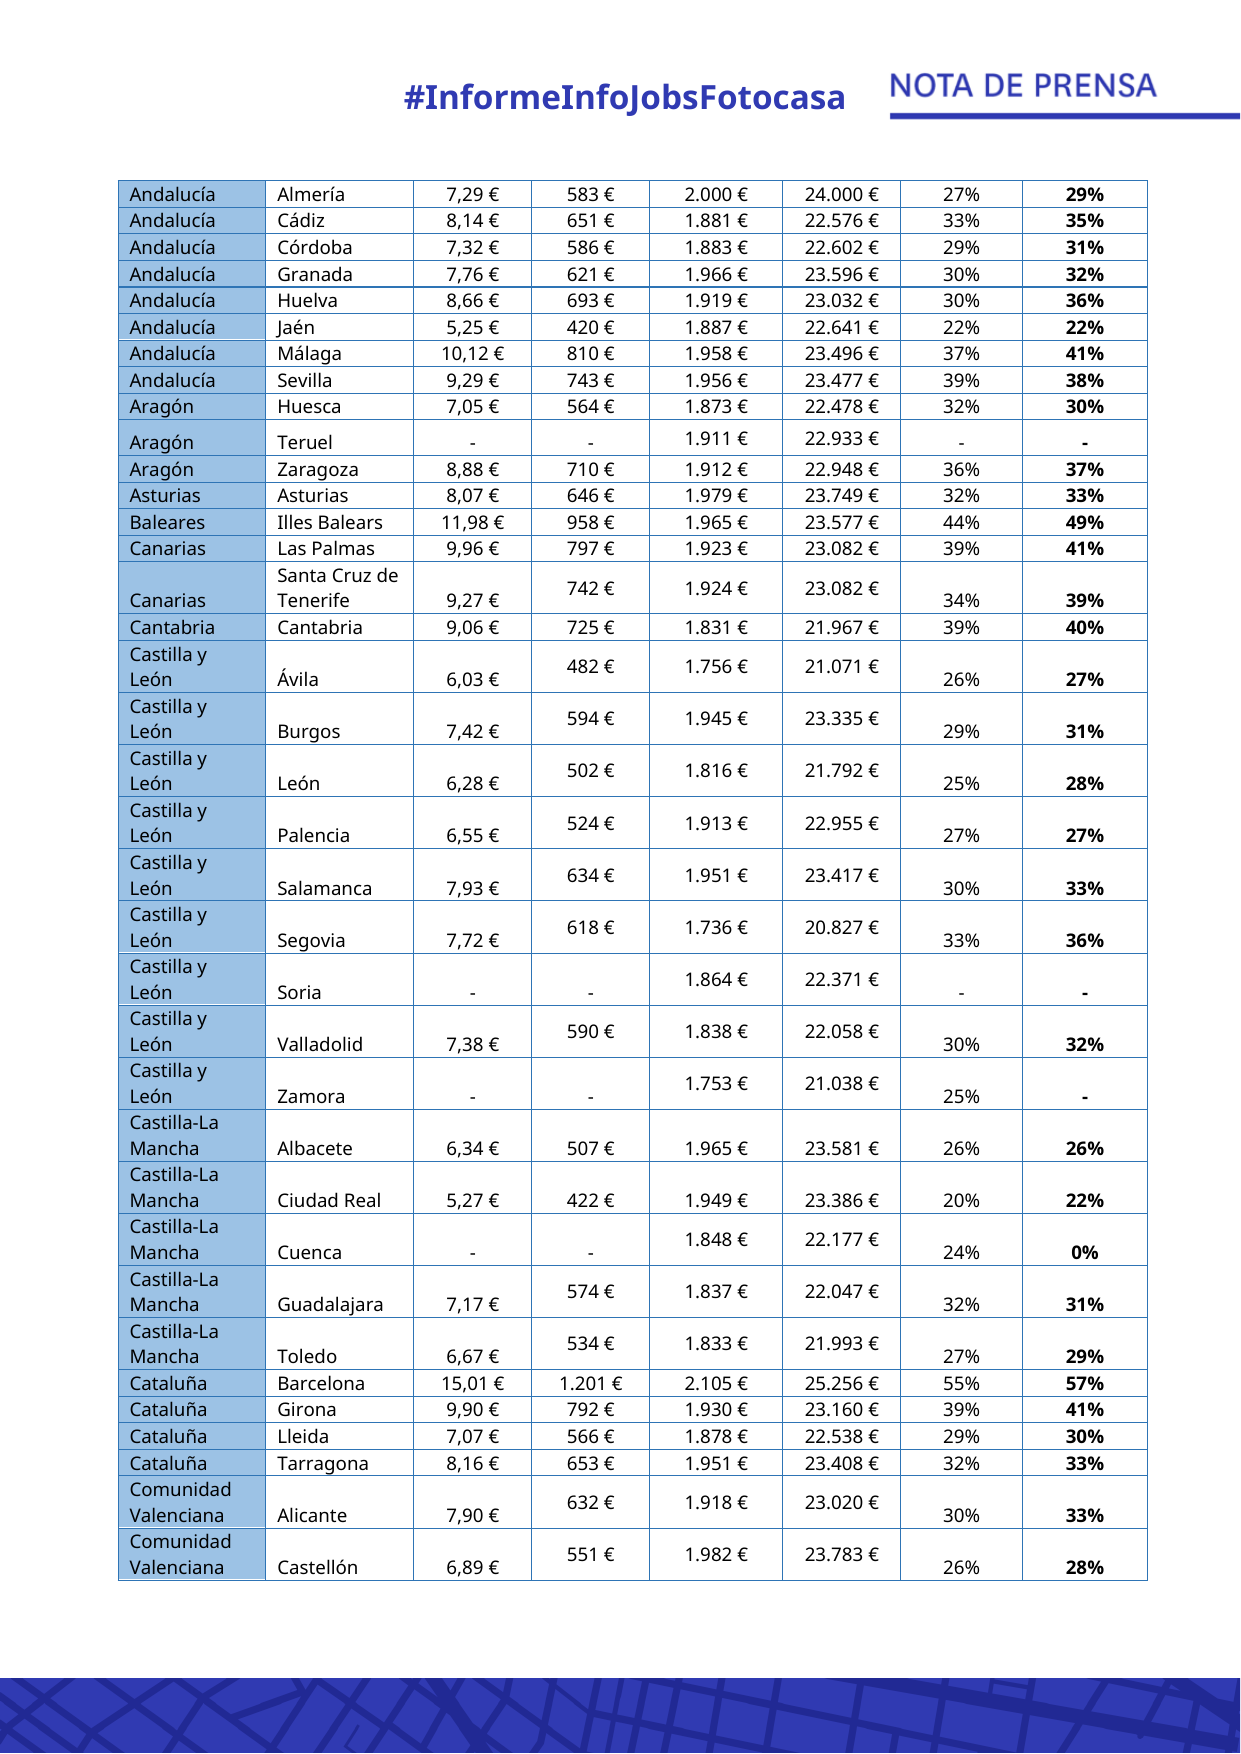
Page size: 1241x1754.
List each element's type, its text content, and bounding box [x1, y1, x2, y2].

table_cell 524 € [532, 797, 649, 848]
table_cell Ávila [266, 641, 413, 692]
table_cell Canarias [119, 536, 265, 561]
table_cell Girona [266, 1397, 413, 1422]
table_cell 15,01 € [414, 1370, 531, 1396]
table_cell 1.930 € [650, 1397, 782, 1422]
table_cell 31% [1023, 1266, 1147, 1317]
table_cell 1.864 € [650, 954, 782, 1004]
table_cell 33% [901, 208, 1022, 233]
table_cell 23.417 € [783, 849, 900, 900]
table_cell 28% [1023, 1529, 1147, 1579]
table_cell Andalucía [119, 181, 265, 207]
table_cell 1.911 € [650, 420, 782, 455]
table_cell 618 € [532, 901, 649, 952]
table_cell 1.756 € [650, 641, 782, 692]
table_cell 30% [901, 288, 1022, 313]
table_cell 621 € [532, 261, 649, 286]
table_cell 29% [901, 693, 1022, 744]
table_cell Castilla y León [119, 901, 265, 952]
table_cell 725 € [532, 614, 649, 640]
table_cell 23.581 € [783, 1110, 900, 1161]
table_cell 22.576 € [783, 208, 900, 233]
table_cell Andalucía [119, 208, 265, 233]
table_cell 37% [1023, 456, 1147, 482]
table_cell 1.833 € [650, 1318, 782, 1369]
table_cell Huelva [266, 288, 413, 313]
table_cell 8,07 € [414, 483, 531, 508]
table_cell Guadalajara [266, 1266, 413, 1317]
table_cell 23.596 € [783, 261, 900, 286]
table_cell 574 € [532, 1266, 649, 1317]
table_cell 710 € [532, 456, 649, 482]
table_cell 22% [901, 314, 1022, 339]
table_cell Lleida [266, 1423, 413, 1449]
picture [0, 1678, 1241, 1753]
table_cell Castilla-La Mancha [119, 1214, 265, 1265]
table_cell 9,90 € [414, 1397, 531, 1422]
table_cell 31% [1023, 234, 1147, 260]
table_cell Andalucía [119, 314, 265, 339]
table_cell 20.827 € [783, 901, 900, 952]
table_cell 33% [901, 901, 1022, 952]
table_cell 2.105 € [650, 1370, 782, 1396]
table_cell 28% [1023, 745, 1147, 796]
table_cell 1.753 € [650, 1058, 782, 1109]
table_cell Palencia [266, 797, 413, 848]
table_cell 1.736 € [650, 901, 782, 952]
table_cell Castilla y León [119, 1006, 265, 1057]
table_cell 7,32 € [414, 234, 531, 260]
table_cell 1.201 € [532, 1370, 649, 1396]
table_cell Castilla-La Mancha [119, 1318, 265, 1369]
table_cell 26% [901, 1529, 1022, 1579]
table_cell Comunidad Valenciana [119, 1476, 265, 1527]
table_cell 27% [1023, 641, 1147, 692]
table_cell 25% [901, 1058, 1022, 1109]
table_cell 39% [901, 367, 1022, 393]
table_cell - [414, 1214, 531, 1265]
table_cell 29% [1023, 181, 1147, 207]
table_cell 507 € [532, 1110, 649, 1161]
table_cell 1.982 € [650, 1529, 782, 1579]
table_cell Castilla y León [119, 954, 265, 1004]
table_cell Andalucía [119, 341, 265, 366]
table_cell 22.933 € [783, 420, 900, 455]
table_cell 21.038 € [783, 1058, 900, 1109]
table_cell 586 € [532, 234, 649, 260]
table_cell - [532, 1058, 649, 1109]
table_cell 21.792 € [783, 745, 900, 796]
table_cell 1.958 € [650, 341, 782, 366]
table_cell 1.923 € [650, 536, 782, 561]
table_cell 1.883 € [650, 234, 782, 260]
table_cell 9,96 € [414, 536, 531, 561]
table_cell Cantabria [119, 614, 265, 640]
table_cell Córdoba [266, 234, 413, 260]
table_cell Cataluña [119, 1423, 265, 1449]
table_cell Castilla y León [119, 797, 265, 848]
table_cell 1.956 € [650, 367, 782, 393]
table_cell 9,27 € [414, 562, 531, 613]
table_cell 810 € [532, 341, 649, 366]
table_cell - [532, 1214, 649, 1265]
table_cell Las Palmas [266, 536, 413, 561]
table_cell 32% [901, 483, 1022, 508]
table_cell 32% [901, 1450, 1022, 1475]
table_cell 37% [901, 341, 1022, 366]
table_cell 26% [901, 1110, 1022, 1161]
table_cell 1.878 € [650, 1423, 782, 1449]
table_cell Baleares [119, 509, 265, 535]
table_cell 1.873 € [650, 394, 782, 419]
table_cell 24.000 € [783, 181, 900, 207]
table_cell Toledo [266, 1318, 413, 1369]
table_cell Castilla y León [119, 745, 265, 796]
table_cell 35% [1023, 208, 1147, 233]
table_cell Andalucía [119, 367, 265, 393]
table_cell 44% [901, 509, 1022, 535]
table_cell 566 € [532, 1423, 649, 1449]
table_cell Andalucía [119, 261, 265, 286]
table_cell 1.919 € [650, 288, 782, 313]
table_cell Cataluña [119, 1370, 265, 1396]
table_cell Huesca [266, 394, 413, 419]
table_cell Cataluña [119, 1397, 265, 1422]
table_cell 7,93 € [414, 849, 531, 900]
table_cell 1.831 € [650, 614, 782, 640]
table_cell 27% [901, 181, 1022, 207]
table_cell 1.918 € [650, 1476, 782, 1527]
table_cell 7,38 € [414, 1006, 531, 1057]
table_cell 6,03 € [414, 641, 531, 692]
table_cell 34% [901, 562, 1022, 613]
table_cell Valladolid [266, 1006, 413, 1057]
table_cell 534 € [532, 1318, 649, 1369]
table_cell 551 € [532, 1529, 649, 1579]
table_cell 41% [1023, 341, 1147, 366]
table_cell 7,05 € [414, 394, 531, 419]
table_cell - [414, 1058, 531, 1109]
table_cell 29% [1023, 1318, 1147, 1369]
table_cell 8,66 € [414, 288, 531, 313]
table_cell 7,29 € [414, 181, 531, 207]
table_cell Ciudad Real [266, 1162, 413, 1213]
table_cell Asturias [119, 483, 265, 508]
table_cell - [414, 954, 531, 1004]
table_cell 2.000 € [650, 181, 782, 207]
table_cell Andalucía [119, 234, 265, 260]
table_cell Granada [266, 261, 413, 286]
table_cell 23.032 € [783, 288, 900, 313]
table_cell Castilla-La Mancha [119, 1162, 265, 1213]
table_cell 33% [1023, 1450, 1147, 1475]
table_cell 1.979 € [650, 483, 782, 508]
table_cell 33% [1023, 1476, 1147, 1527]
table_cell 27% [901, 797, 1022, 848]
table_cell 32% [1023, 261, 1147, 286]
table_cell 422 € [532, 1162, 649, 1213]
table_cell 1.816 € [650, 745, 782, 796]
table_cell 11,98 € [414, 509, 531, 535]
table_cell 742 € [532, 562, 649, 613]
table_cell 40% [1023, 614, 1147, 640]
table_cell 6,67 € [414, 1318, 531, 1369]
table_cell 6,89 € [414, 1529, 531, 1579]
table_cell Castilla y León [119, 693, 265, 744]
table_cell 30% [1023, 394, 1147, 419]
table_cell Jaén [266, 314, 413, 339]
table_cell 30% [901, 1476, 1022, 1527]
table_cell - [1023, 1058, 1147, 1109]
table_cell León [266, 745, 413, 796]
table_cell Soria [266, 954, 413, 1004]
table_cell Castilla y León [119, 1058, 265, 1109]
table_cell 958 € [532, 509, 649, 535]
table_cell 5,25 € [414, 314, 531, 339]
table_cell 23.335 € [783, 693, 900, 744]
table_cell 39% [901, 536, 1022, 561]
table_cell Salamanca [266, 849, 413, 900]
table_cell 20% [901, 1162, 1022, 1213]
table_cell Castilla-La Mancha [119, 1266, 265, 1317]
table_cell 0% [1023, 1214, 1147, 1265]
table_cell 1.913 € [650, 797, 782, 848]
table_cell 8,16 € [414, 1450, 531, 1475]
table_cell 21.993 € [783, 1318, 900, 1369]
table_cell 1.949 € [650, 1162, 782, 1213]
table_cell 23.477 € [783, 367, 900, 393]
table_cell 590 € [532, 1006, 649, 1057]
table_cell 21.071 € [783, 641, 900, 692]
table_cell 1.965 € [650, 1110, 782, 1161]
table_cell 7,72 € [414, 901, 531, 952]
table_cell 36% [1023, 288, 1147, 313]
table_cell 23.577 € [783, 509, 900, 535]
table_cell 22.371 € [783, 954, 900, 1004]
table_cell 39% [901, 614, 1022, 640]
table_cell 30% [901, 849, 1022, 900]
table_cell Aragón [119, 456, 265, 482]
table_cell Teruel [266, 420, 413, 455]
table_cell 32% [1023, 1006, 1147, 1057]
table_cell 22.177 € [783, 1214, 900, 1265]
table_cell 9,06 € [414, 614, 531, 640]
table_cell Aragón [119, 420, 265, 455]
table_cell 634 € [532, 849, 649, 900]
table_cell 23.749 € [783, 483, 900, 508]
table_cell 21.967 € [783, 614, 900, 640]
table_cell 1.951 € [650, 849, 782, 900]
table_cell 22.538 € [783, 1423, 900, 1449]
table_cell Cantabria [266, 614, 413, 640]
table_cell Asturias [266, 483, 413, 508]
table_cell 1.965 € [650, 509, 782, 535]
table_cell 797 € [532, 536, 649, 561]
table_cell Zamora [266, 1058, 413, 1109]
table_cell 23.408 € [783, 1450, 900, 1475]
table_cell 22% [1023, 1162, 1147, 1213]
table_cell 502 € [532, 745, 649, 796]
table_cell Barcelona [266, 1370, 413, 1396]
table_cell 8,14 € [414, 208, 531, 233]
table_cell 1.966 € [650, 261, 782, 286]
table_cell 25.256 € [783, 1370, 900, 1396]
table_cell 30% [901, 1006, 1022, 1057]
table_cell 7,17 € [414, 1266, 531, 1317]
table_cell Aragón [119, 394, 265, 419]
table_cell 33% [1023, 849, 1147, 900]
table_cell Castilla y León [119, 849, 265, 900]
table_cell 22.058 € [783, 1006, 900, 1057]
table_cell - [901, 954, 1022, 1004]
table_cell 22% [1023, 314, 1147, 339]
table_cell 23.386 € [783, 1162, 900, 1213]
table_cell 22.955 € [783, 797, 900, 848]
table_cell Burgos [266, 693, 413, 744]
table_cell 653 € [532, 1450, 649, 1475]
table_cell 1.912 € [650, 456, 782, 482]
table_cell 31% [1023, 693, 1147, 744]
table_cell 38% [1023, 367, 1147, 393]
table_cell Castilla y León [119, 641, 265, 692]
table_cell 651 € [532, 208, 649, 233]
table_cell Santa Cruz de Tenerife [266, 562, 413, 613]
table_cell 25% [901, 745, 1022, 796]
table_cell 1.945 € [650, 693, 782, 744]
table_cell 792 € [532, 1397, 649, 1422]
table_cell 39% [901, 1397, 1022, 1422]
table_cell 8,88 € [414, 456, 531, 482]
table_cell Almería [266, 181, 413, 207]
table_cell 22.047 € [783, 1266, 900, 1317]
table_cell 743 € [532, 367, 649, 393]
table_cell Andalucía [119, 288, 265, 313]
table_cell Comunidad Valenciana [119, 1529, 265, 1579]
table_cell 1.881 € [650, 208, 782, 233]
table_cell - [901, 420, 1022, 455]
table_cell 55% [901, 1370, 1022, 1396]
table_cell 27% [1023, 797, 1147, 848]
table_cell - [414, 420, 531, 455]
table_cell 10,12 € [414, 341, 531, 366]
table_cell Zaragoza [266, 456, 413, 482]
table_cell 36% [901, 456, 1022, 482]
table_cell 41% [1023, 1397, 1147, 1422]
table_cell 32% [901, 394, 1022, 419]
table_cell 26% [1023, 1110, 1147, 1161]
table_cell 7,42 € [414, 693, 531, 744]
table_cell 57% [1023, 1370, 1147, 1396]
table_cell 27% [901, 1318, 1022, 1369]
table_cell 39% [1023, 562, 1147, 613]
table_cell Tarragona [266, 1450, 413, 1475]
table_cell 29% [901, 1423, 1022, 1449]
table_cell Castellón [266, 1529, 413, 1579]
table_cell - [1023, 954, 1147, 1004]
table_cell 564 € [532, 394, 649, 419]
table_cell 22.641 € [783, 314, 900, 339]
table_cell 646 € [532, 483, 649, 508]
table_cell 23.496 € [783, 341, 900, 366]
table_cell 22.602 € [783, 234, 900, 260]
table_cell 6,55 € [414, 797, 531, 848]
table_cell 420 € [532, 314, 649, 339]
table_cell 5,27 € [414, 1162, 531, 1213]
table_cell Sevilla [266, 367, 413, 393]
table_cell 49% [1023, 509, 1147, 535]
table_cell Cádiz [266, 208, 413, 233]
table_cell 23.082 € [783, 562, 900, 613]
table_cell 22.478 € [783, 394, 900, 419]
table_cell 594 € [532, 693, 649, 744]
table_cell - [532, 420, 649, 455]
table_cell 1.887 € [650, 314, 782, 339]
table_cell Albacete [266, 1110, 413, 1161]
table_cell 9,29 € [414, 367, 531, 393]
table_cell 29% [901, 234, 1022, 260]
table_cell 583 € [532, 181, 649, 207]
table_cell Cataluña [119, 1450, 265, 1475]
table_cell 1.951 € [650, 1450, 782, 1475]
table_cell Canarias [119, 562, 265, 613]
table_cell 32% [901, 1266, 1022, 1317]
table_cell Castilla-La Mancha [119, 1110, 265, 1161]
table_cell Segovia [266, 901, 413, 952]
table_cell 632 € [532, 1476, 649, 1527]
table_cell Alicante [266, 1476, 413, 1527]
table_cell 30% [901, 261, 1022, 286]
table_cell 22.948 € [783, 456, 900, 482]
table_cell Illes Balears [266, 509, 413, 535]
table_cell 7,07 € [414, 1423, 531, 1449]
table_cell 7,90 € [414, 1476, 531, 1527]
table_cell 33% [1023, 483, 1147, 508]
table_cell 24% [901, 1214, 1022, 1265]
table_cell 23.020 € [783, 1476, 900, 1527]
table_cell 26% [901, 641, 1022, 692]
table_cell 30% [1023, 1423, 1147, 1449]
table_cell 6,34 € [414, 1110, 531, 1161]
table_cell Cuenca [266, 1214, 413, 1265]
table_cell 23.783 € [783, 1529, 900, 1579]
table_cell 36% [1023, 901, 1147, 952]
table_cell - [1023, 420, 1147, 455]
table_cell 1.838 € [650, 1006, 782, 1057]
table_cell 7,76 € [414, 261, 531, 286]
picture [841, 31, 1241, 142]
table_cell 1.848 € [650, 1214, 782, 1265]
table_cell 23.160 € [783, 1397, 900, 1422]
table_cell 6,28 € [414, 745, 531, 796]
table_cell 1.837 € [650, 1266, 782, 1317]
table_cell 693 € [532, 288, 649, 313]
table_cell - [532, 954, 649, 1004]
table_cell 1.924 € [650, 562, 782, 613]
table_cell 482 € [532, 641, 649, 692]
table_cell Málaga [266, 341, 413, 366]
table_cell 23.082 € [783, 536, 900, 561]
table_cell 41% [1023, 536, 1147, 561]
